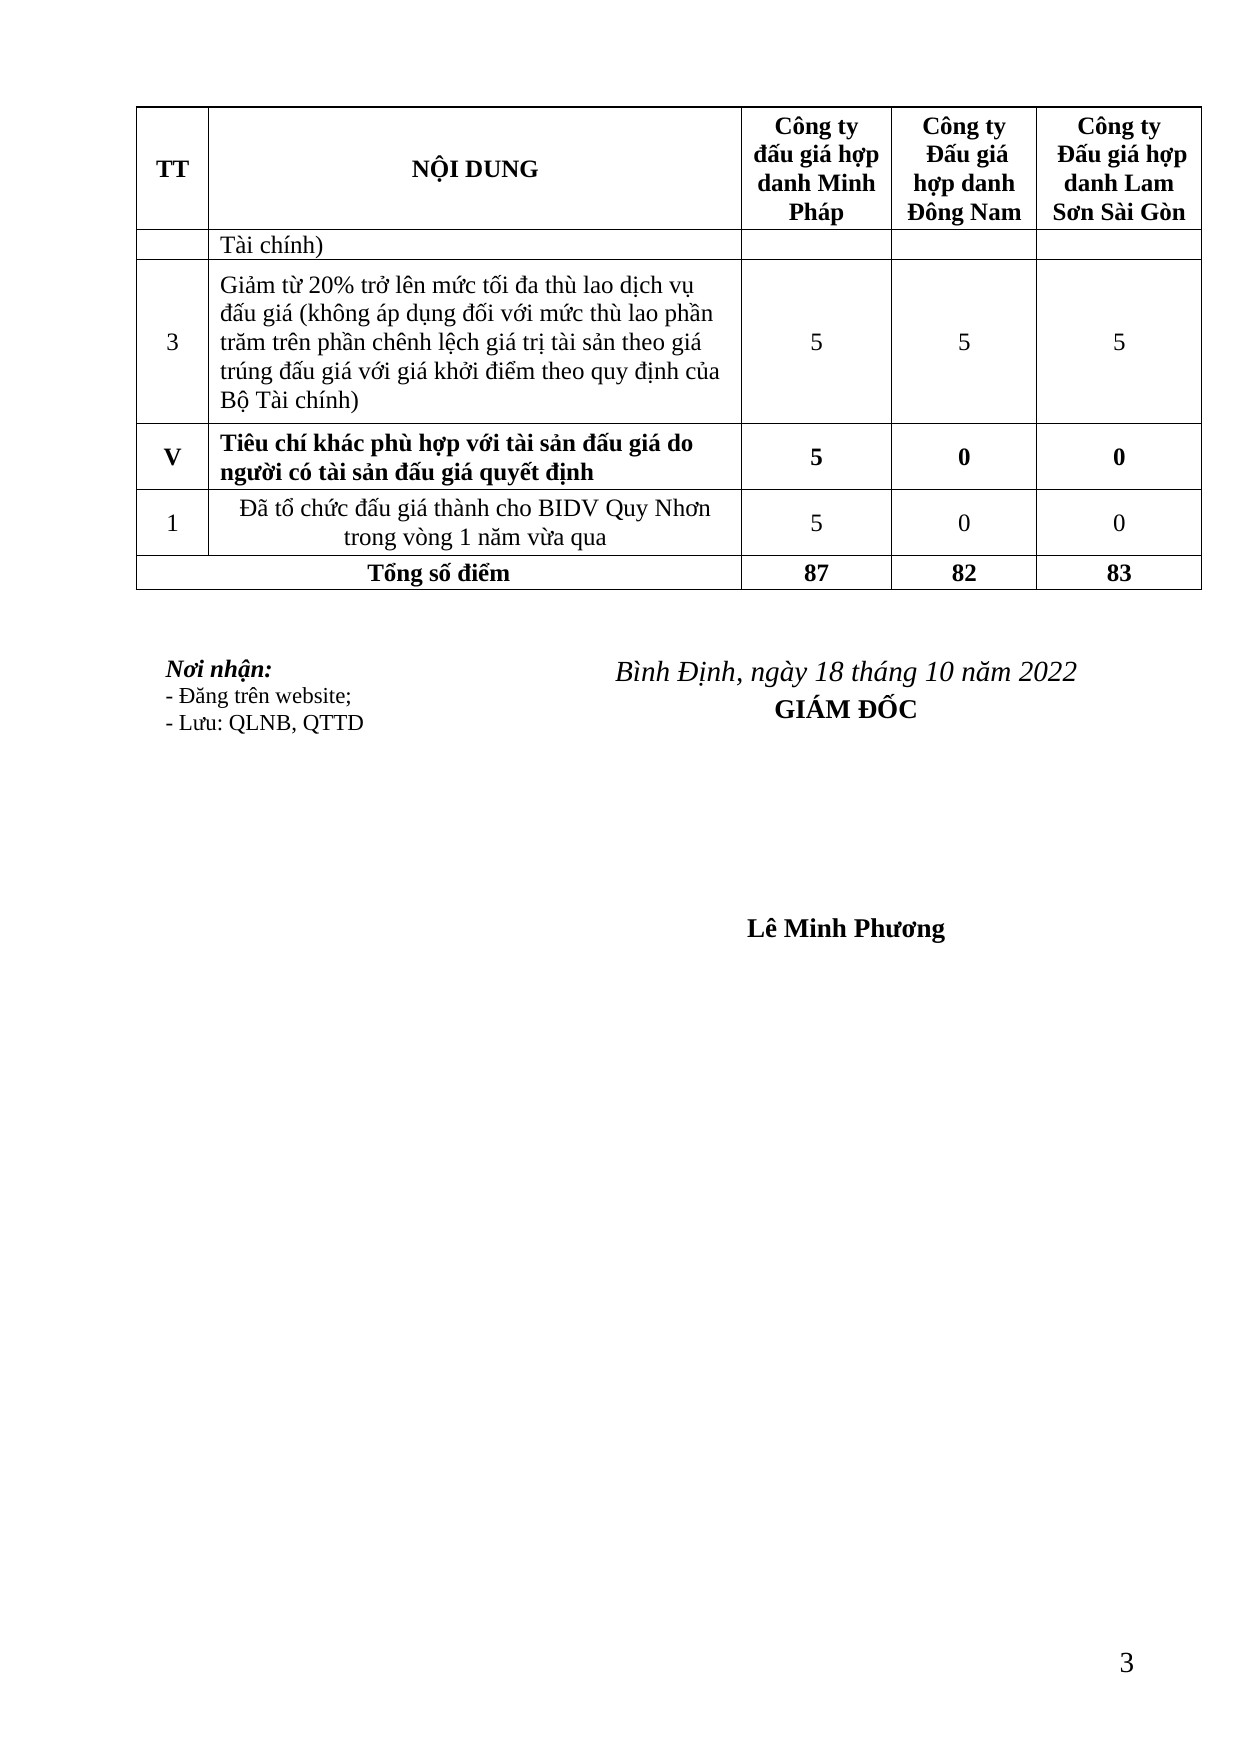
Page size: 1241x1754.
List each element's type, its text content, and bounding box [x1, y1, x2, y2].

table_cell 5 [892, 260, 1036, 423]
table_cell 1 [137, 490, 208, 554]
table_cell [892, 230, 1036, 259]
table_cell Đã tổ chức đấu giá thành cho BIDV Quy Nhơn trong vòng 1 năm vừa qua [209, 490, 741, 554]
table_cell 5 [1037, 260, 1201, 423]
table_cell 82 [892, 556, 1036, 589]
table_cell Giảm từ 20% trở lên mức tối đa thù lao dịch vụ đấu giá (không áp dụng đối với mức thù lao phần trăm trên phần chênh lệch giá trị tài sản theo giá trúng đấu giá với giá khởi điểm theo quy định của Bộ Tài chính) [209, 260, 741, 423]
table_cell 5 [742, 424, 891, 489]
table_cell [209, 230, 741, 259]
table_cell [742, 230, 891, 259]
table_header Công ty Đấu giá hợp danh Đông Nam [892, 108, 1036, 229]
table_cell 0 [1037, 490, 1201, 554]
table_header Nơi nhận: - Đăng trên website; - Lưu: QLNB, QTTD [154, 654, 569, 1069]
table_cell 5 [742, 490, 891, 554]
table_cell 0 [892, 424, 1036, 489]
table_cell 5 [742, 260, 891, 423]
table_cell 2 [137, 230, 208, 259]
table_header TT [137, 108, 208, 229]
table_header NỘI DUNG [209, 108, 741, 229]
table_cell V [137, 424, 208, 489]
table_cell 83 [1037, 556, 1201, 589]
table_cell 3 [137, 260, 208, 423]
table_cell 87 [742, 556, 891, 589]
table_cell 0 [1037, 424, 1201, 489]
table_cell 0 [892, 490, 1036, 554]
table_header Công ty Đấu giá hợp danh Lam Sơn Sài Gòn [1037, 108, 1201, 229]
table_header Công ty đấu giá hợp danh Minh Pháp [742, 108, 891, 229]
table_header Bình Định, ngày 18 tháng 10 năm 2022 GIÁM ĐỐC Lê Minh Phương [569, 654, 1123, 1069]
table_cell [1037, 230, 1201, 259]
table_cell Tiêu chí khác phù hợp với tài sản đấu giá do người có tài sản đấu giá quyết định [209, 424, 741, 489]
table_cell Tổng số điểm [137, 556, 741, 589]
